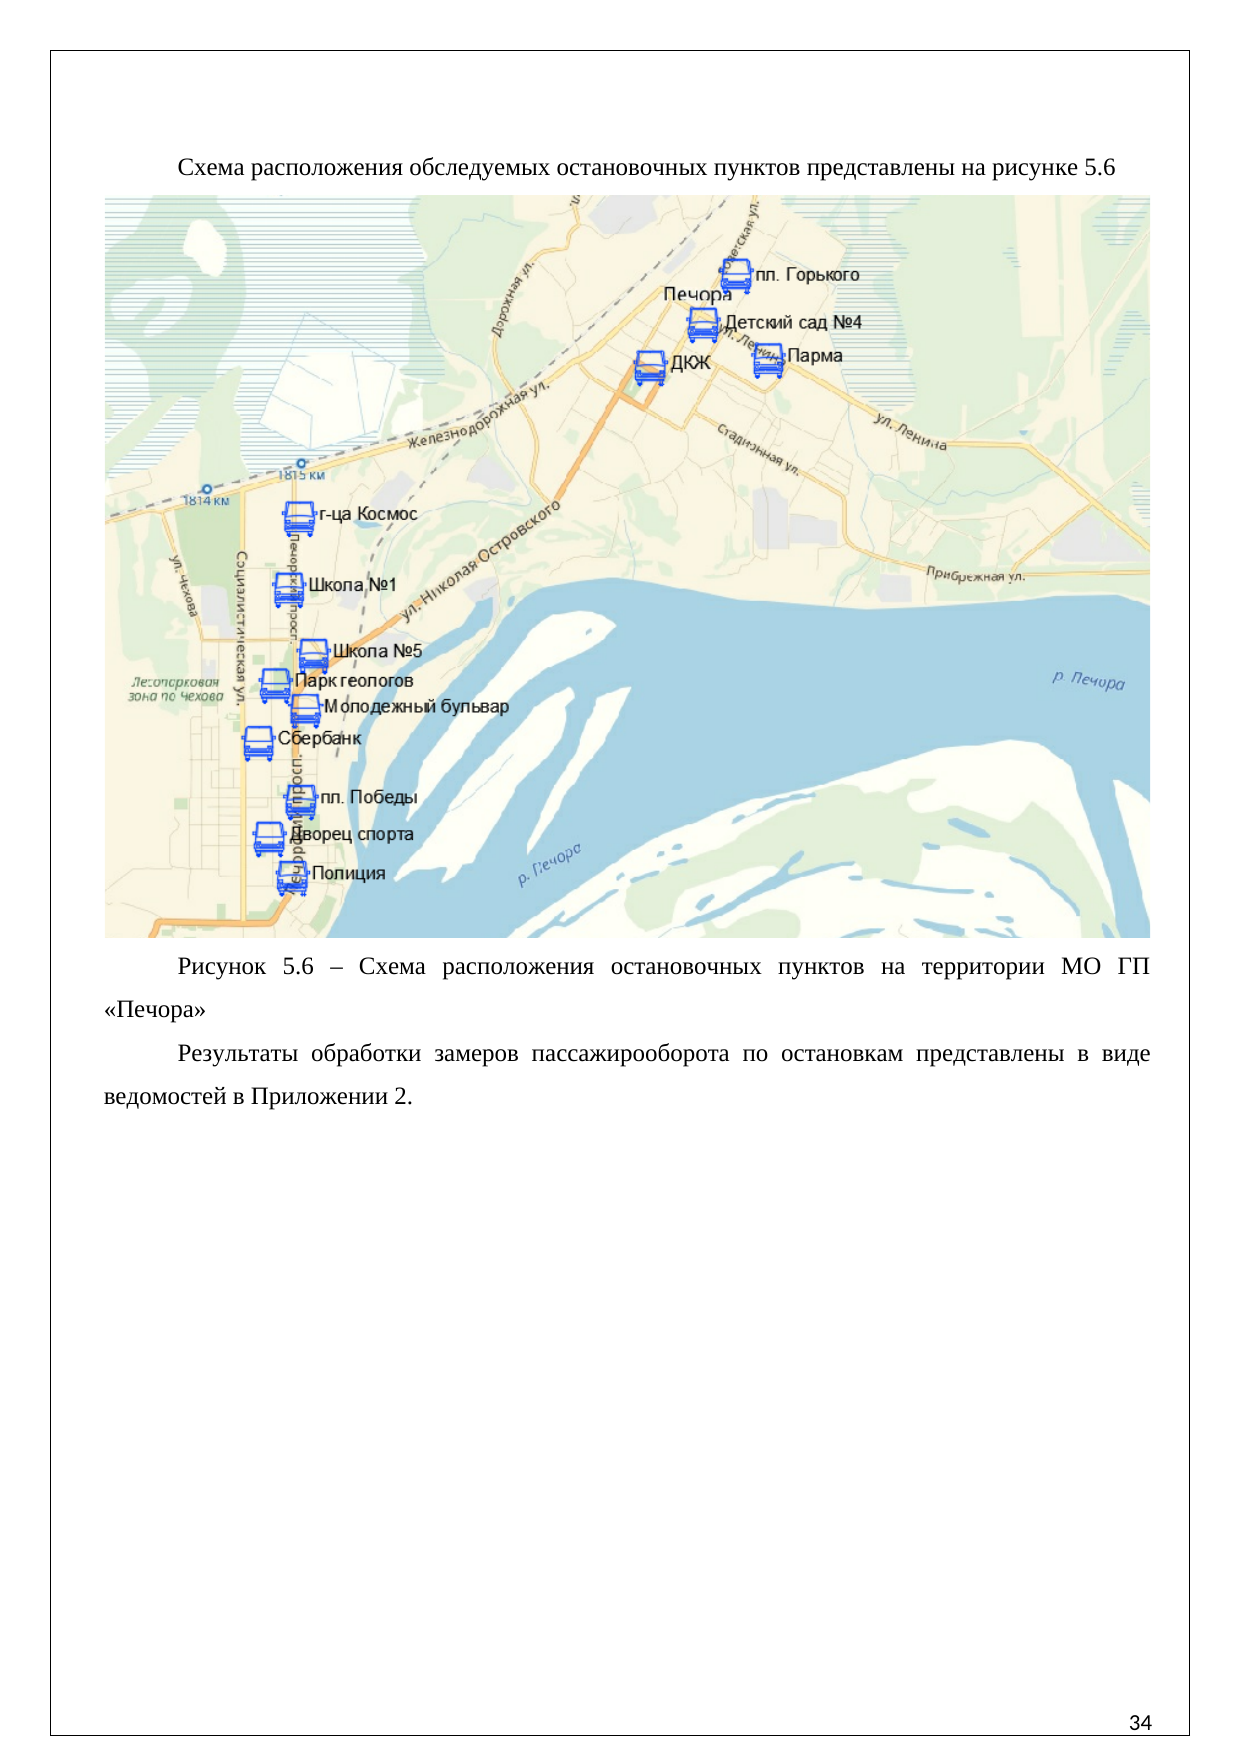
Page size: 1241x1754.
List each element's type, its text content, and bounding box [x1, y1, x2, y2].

text Рисунок 5.6 – Схема расположения остановочных пунктов на территории МО ГП «Печора» [103, 951, 1152, 1023]
text Результаты обработки замеров пассажирооборота по остановкам представлены в виде ведомостей в Приложении 2. [103, 1038, 1152, 1109]
picture [104, 195, 1151, 938]
text Схема расположения обследуемых остановочных пунктов представлены на рисунке 5.6 [103, 152, 1152, 181]
